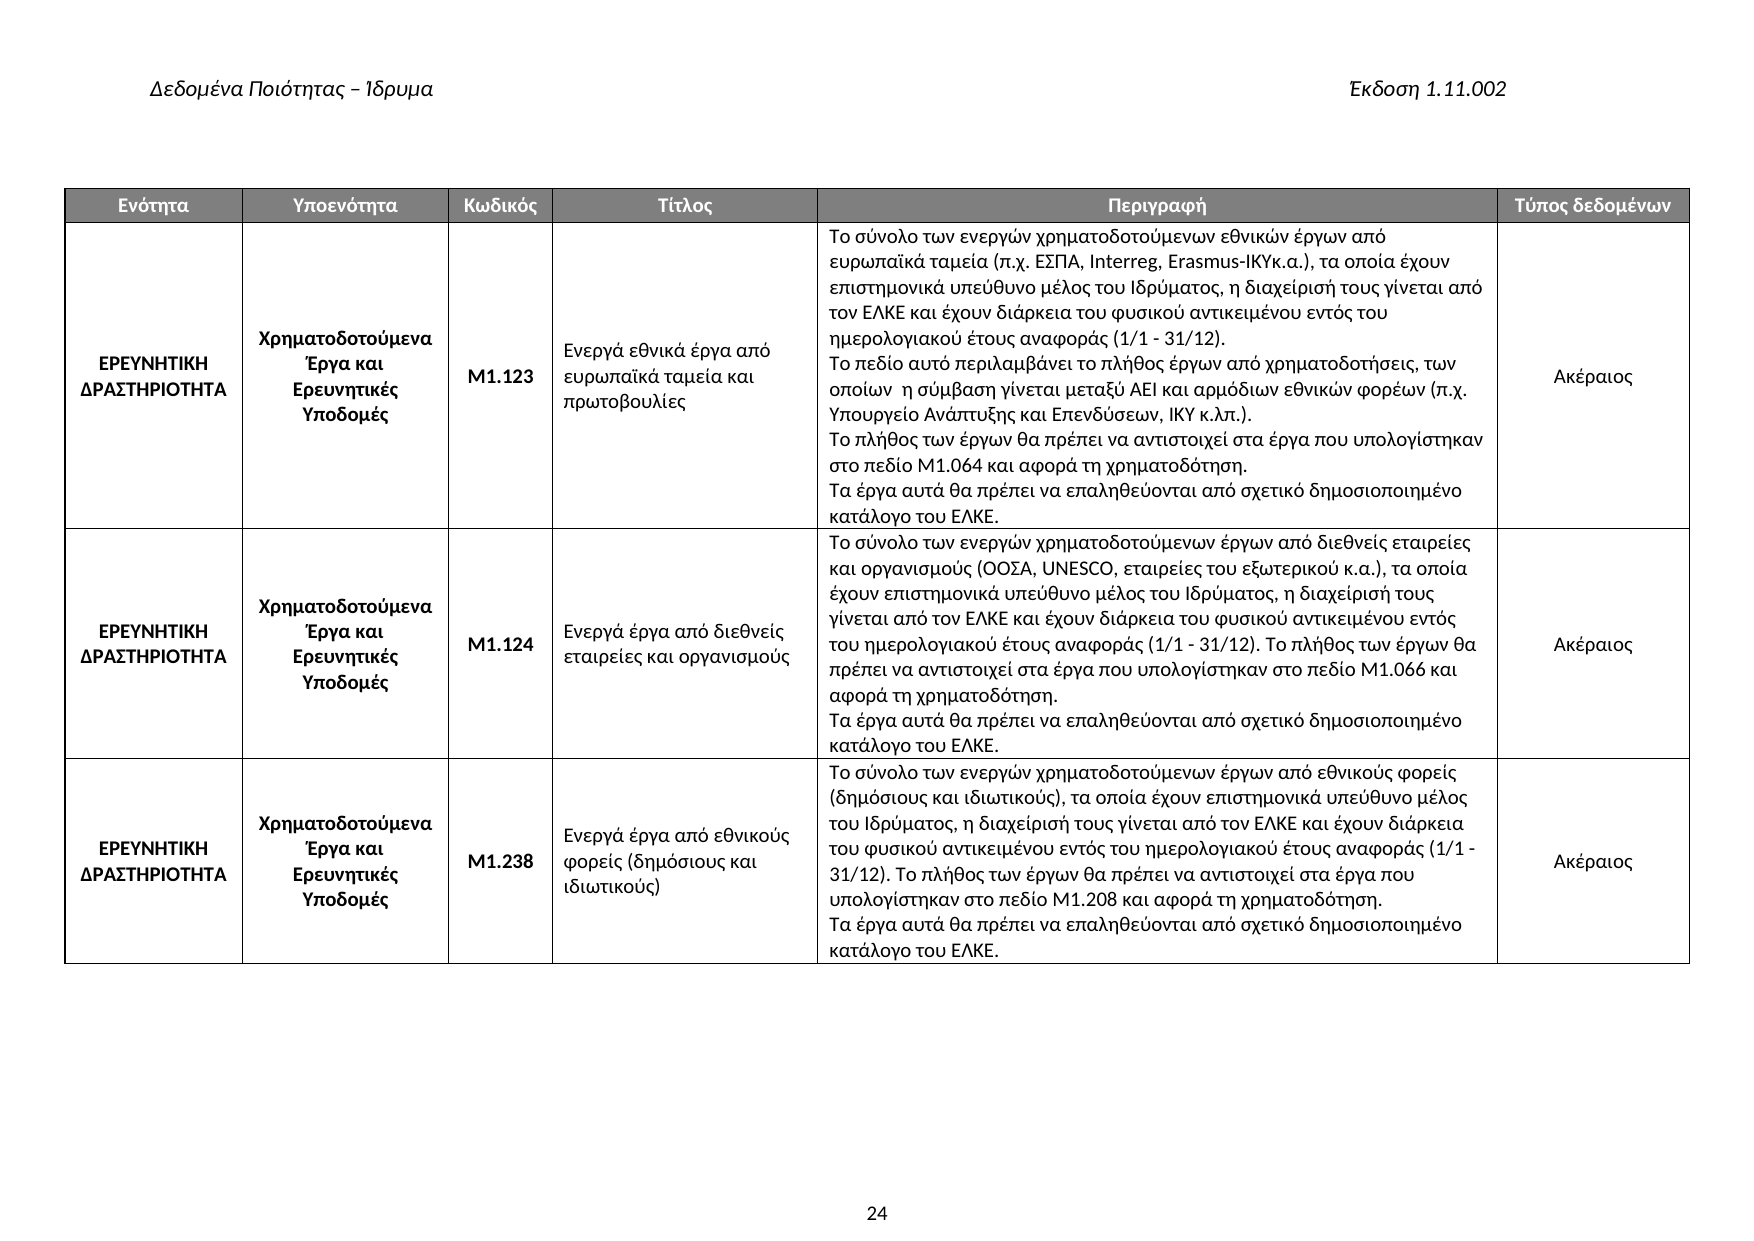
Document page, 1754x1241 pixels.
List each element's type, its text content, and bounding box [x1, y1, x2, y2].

table_cell Ενεργά έργα από εθνικούς φορείς (δημόσιους και ιδιωτικούς) [553, 759, 817, 962]
table_cell Ακέραιος [1498, 223, 1689, 528]
table_header Υποενότητα [243, 189, 448, 222]
table_cell ΕΡΕΥΝΗΤΙΚΗ ΔΡΑΣΤΗΡΙΟΤΗΤΑ [66, 223, 242, 528]
table_header Κωδικός [449, 189, 552, 222]
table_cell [243, 223, 448, 528]
table_cell Ακέραιος [1498, 529, 1689, 758]
table_cell Μ1.238 [449, 759, 552, 962]
table_header Τύπος δεδομένων [1498, 189, 1689, 222]
table_cell ΕΡΕΥΝΗΤΙΚΗ ΔΡΑΣΤΗΡΙΟΤΗΤΑ [66, 759, 242, 962]
table_cell ΕΡΕΥΝΗΤΙΚΗ ΔΡΑΣΤΗΡΙΟΤΗΤΑ [66, 529, 242, 758]
table_cell Το σύνολο των ενεργών χρηματοδοτούμενων έργων από διεθνείς εταιρείες και οργανισμούς (ΟΟΣΑ, UNESCO, εταιρείες του εξωτερικού κ.α.), τα οποία έχουν επιστημονικά υπεύθυνο μέλος του Ιδρύματος, η διαχείρισή τους γίνεται από τον ΕΛΚΕ και έχουν διάρκεια του φυσικού αντικειμένου εντός του ημερολογιακού έτους αναφοράς (1/1 - 31/12). Το πλήθος των έργων θα πρέπει να αντιστοιχεί στα έργα που υπολογίστηκαν στο πεδίο Μ1.066 και αφορά τη χρηματοδότηση. Τα έργα αυτά θα πρέπει να επαληθεύονται από σχετικό δημοσιοποιημένο κατάλογο του ΕΛΚΕ. [818, 529, 1497, 758]
table_cell Το σύνολο των ενεργών χρηματοδοτούμενων εθνικών έργων από ευρωπαϊκά ταμεία (π.χ. ΕΣΠΑ, Interreg, Erasmus-ΙΚΥκ.α.), τα οποία έχουν επιστημονικά υπεύθυνο μέλος του Ιδρύματος, η διαχείρισή τους γίνεται από τον ΕΛΚΕ και έχουν διάρκεια του φυσικού αντικειμένου εντός του ημερολογιακού έτους αναφοράς (1/1 - 31/12). Το πεδίο αυτό περιλαμβάνει το πλήθος έργων από χρηματοδοτήσεις, των οποίων η σύμβαση γίνεται μεταξύ ΑΕΙ και αρμόδιων εθνικών φορέων (π.χ. Υπουργείο Ανάπτυξης και Επενδύσεων, ΙΚΥ κ.λπ.). Το πλήθος των έργων θα πρέπει να αντιστοιχεί στα έργα που υπολογίστηκαν στο πεδίο Μ1.064 και αφορά τη χρηματοδότηση. Τα έργα αυτά θα πρέπει να επαληθεύονται από σχετικό δημοσιοποιημένο κατάλογο του ΕΛΚΕ. [818, 223, 1497, 528]
table_header Ενότητα [66, 189, 242, 222]
table_cell Ενεργά εθνικά έργα από ευρωπαϊκά ταμεία και πρωτοβουλίες [553, 223, 817, 528]
table_cell Ακέραιος [1498, 759, 1689, 962]
table_header Περιγραφή [818, 189, 1497, 222]
table_cell Χρηματοδοτούμενα Έργα και Ερευνητικές Υποδομές [243, 529, 448, 758]
table_cell M1.123 [449, 223, 552, 528]
table_header Τίτλος [553, 189, 817, 222]
table_cell Ενεργά έργα από διεθνείς εταιρείες και οργανισμούς [553, 529, 817, 758]
table_cell M1.124 [449, 529, 552, 758]
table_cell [243, 759, 448, 962]
table_cell Το σύνολο των ενεργών χρηματοδοτούμενων έργων από εθνικούς φορείς (δημόσιους και ιδιωτικούς), τα οποία έχουν επιστημονικά υπεύθυνο μέλος του Ιδρύματος, η διαχείρισή τους γίνεται από τον ΕΛΚΕ και έχουν διάρκεια του φυσικού αντικειμένου εντός του ημερολογιακού έτους αναφοράς (1/1 - 31/12). Το πλήθος των έργων θα πρέπει να αντιστοιχεί στα έργα που υπολογίστηκαν στο πεδίο Μ1.208 και αφορά τη χρηματοδότηση. Τα έργα αυτά θα πρέπει να επαληθεύονται από σχετικό δημοσιοποιημένο κατάλογο του ΕΛΚΕ. [818, 759, 1497, 962]
